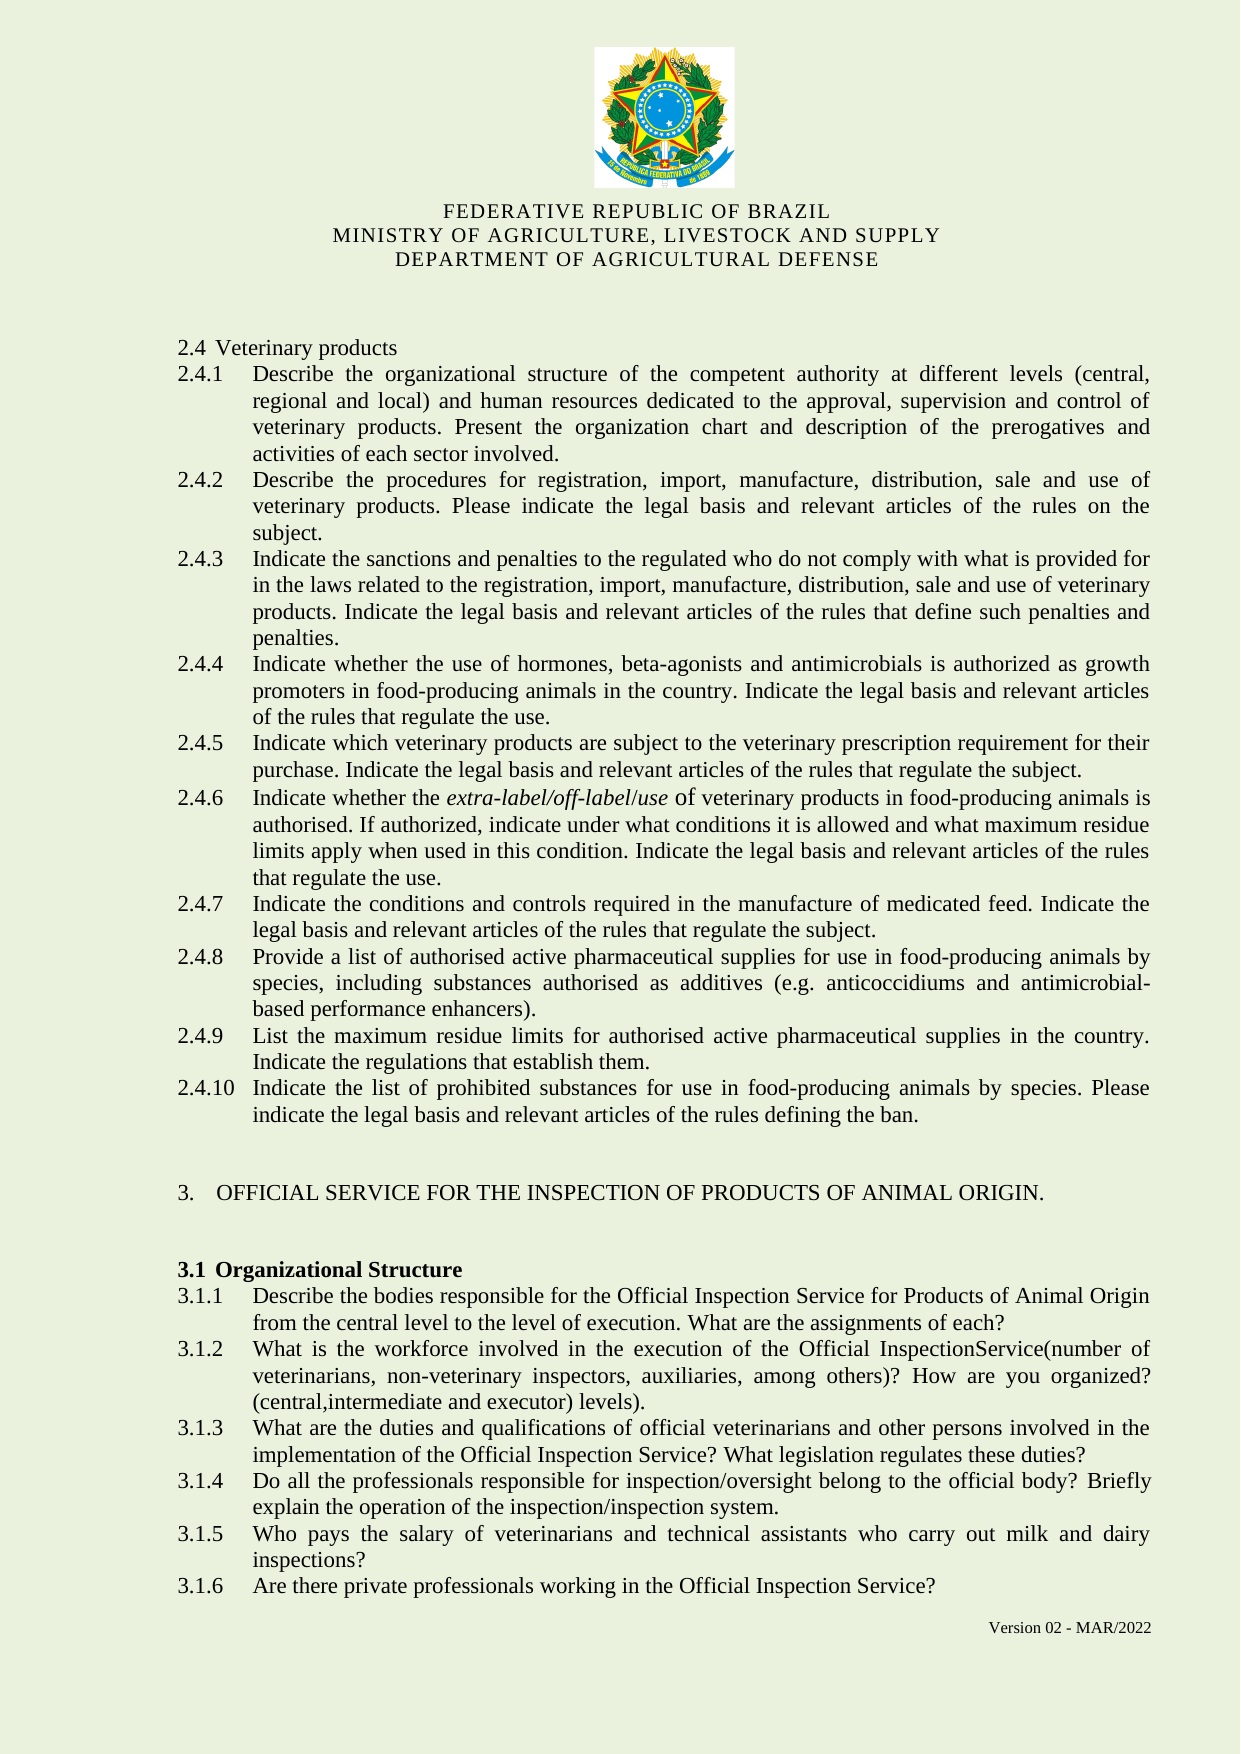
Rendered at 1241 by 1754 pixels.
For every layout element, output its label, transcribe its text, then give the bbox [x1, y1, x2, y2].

picture [699, 171, 709, 178]
list Describe the procedures for registration, import, manufacture, distribution, sale and use of veterinary products. Please indicate the legal basis and relevant articles of the rules on the subject. [177, 466, 1152, 545]
list Indicate whether the extra-label/off-label/use of veterinary products in food-producing animals is authorised. If authorized, indicate under what conditions it is allowed and what maximum residue limits apply when used in this condition. Indicate the legal basis and relevant articles of the rules that regulate the use. [177, 782, 1152, 890]
list Indicate the list of prohibited substances for use in food-producing animals by species. Please indicate the legal basis and relevant articles of the rules defining the ban. [177, 1074, 1152, 1127]
list Describe the organizational structure of the competent authority at different levels (central, regional and local) and human resources dedicated to the approval, supervision and control of veterinary products. Present the organization chart and description of the prerogatives and activities of each sector involved. [177, 361, 1152, 466]
list Organizational Structure [177, 1256, 1152, 1283]
list Veterinary products [177, 334, 1152, 361]
list Provide a list of authorised active pharmaceutical supplies for use in food-producing animals by species, including substances authorised as additives (e.g. anticoccidiums and antimicrobial-based performance enhancers). [177, 943, 1152, 1022]
list What are the duties and qualifications of official veterinarians and other persons involved in the implementation of the Official Inspection Service? What legislation regulates these duties? [177, 1414, 1152, 1467]
list Indicate which veterinary products are subject to the veterinary prescription requirement for their purchase. Indicate the legal basis and relevant articles of the rules that regulate the subject. [177, 729, 1152, 782]
list Indicate the sanctions and penalties to the regulated who do not comply with what is provided for in the laws related to the registration, import, manufacture, distribution, sale and use of veterinary products. Indicate the legal basis and relevant articles of the rules that define such penalties and penalties. [177, 545, 1152, 650]
list Who pays the salary of veterinarians and technical assistants who carry out milk and dairy inspections? [177, 1520, 1152, 1572]
picture [693, 160, 707, 170]
picture [621, 159, 638, 171]
picture [652, 179, 678, 188]
picture [621, 171, 646, 183]
list Indicate the conditions and controls required in the manufacture of medicated feed. Indicate the legal basis and relevant articles of the rules that regulate the subject. [177, 890, 1152, 943]
list Do all the professionals responsible for inspection/oversight belong to the official body? Briefly explain the operation of the inspection/inspection system. [177, 1467, 1152, 1520]
picture [594, 47, 735, 188]
list OFFICIAL SERVICE FOR THE INSPECTION OF PRODUCTS OF ANIMAL ORIGIN. [177, 1178, 1152, 1205]
list List the maximum residue limits for authorised active pharmaceutical supplies in the country. Indicate the regulations that establish them. [177, 1022, 1152, 1074]
list Describe the bodies responsible for the Official Inspection Service for Products of Animal Origin from the central level to the level of execution. What are the assignments of each? [177, 1283, 1152, 1335]
list Are there private professionals working in the Official Inspection Service? [177, 1572, 1152, 1599]
list What is the workforce involved in the execution of the Official InspectionService(number of veterinarians, non-veterinary inspectors, auxiliaries, among others)? How are you organized? (central,intermediate and executor) levels). [177, 1335, 1152, 1414]
list Indicate whether the use of hormones, beta-agonists and antimicrobials is authorized as growth promoters in food-producing animals in the country. Indicate the legal basis and relevant articles of the rules that regulate the use. [177, 650, 1152, 729]
